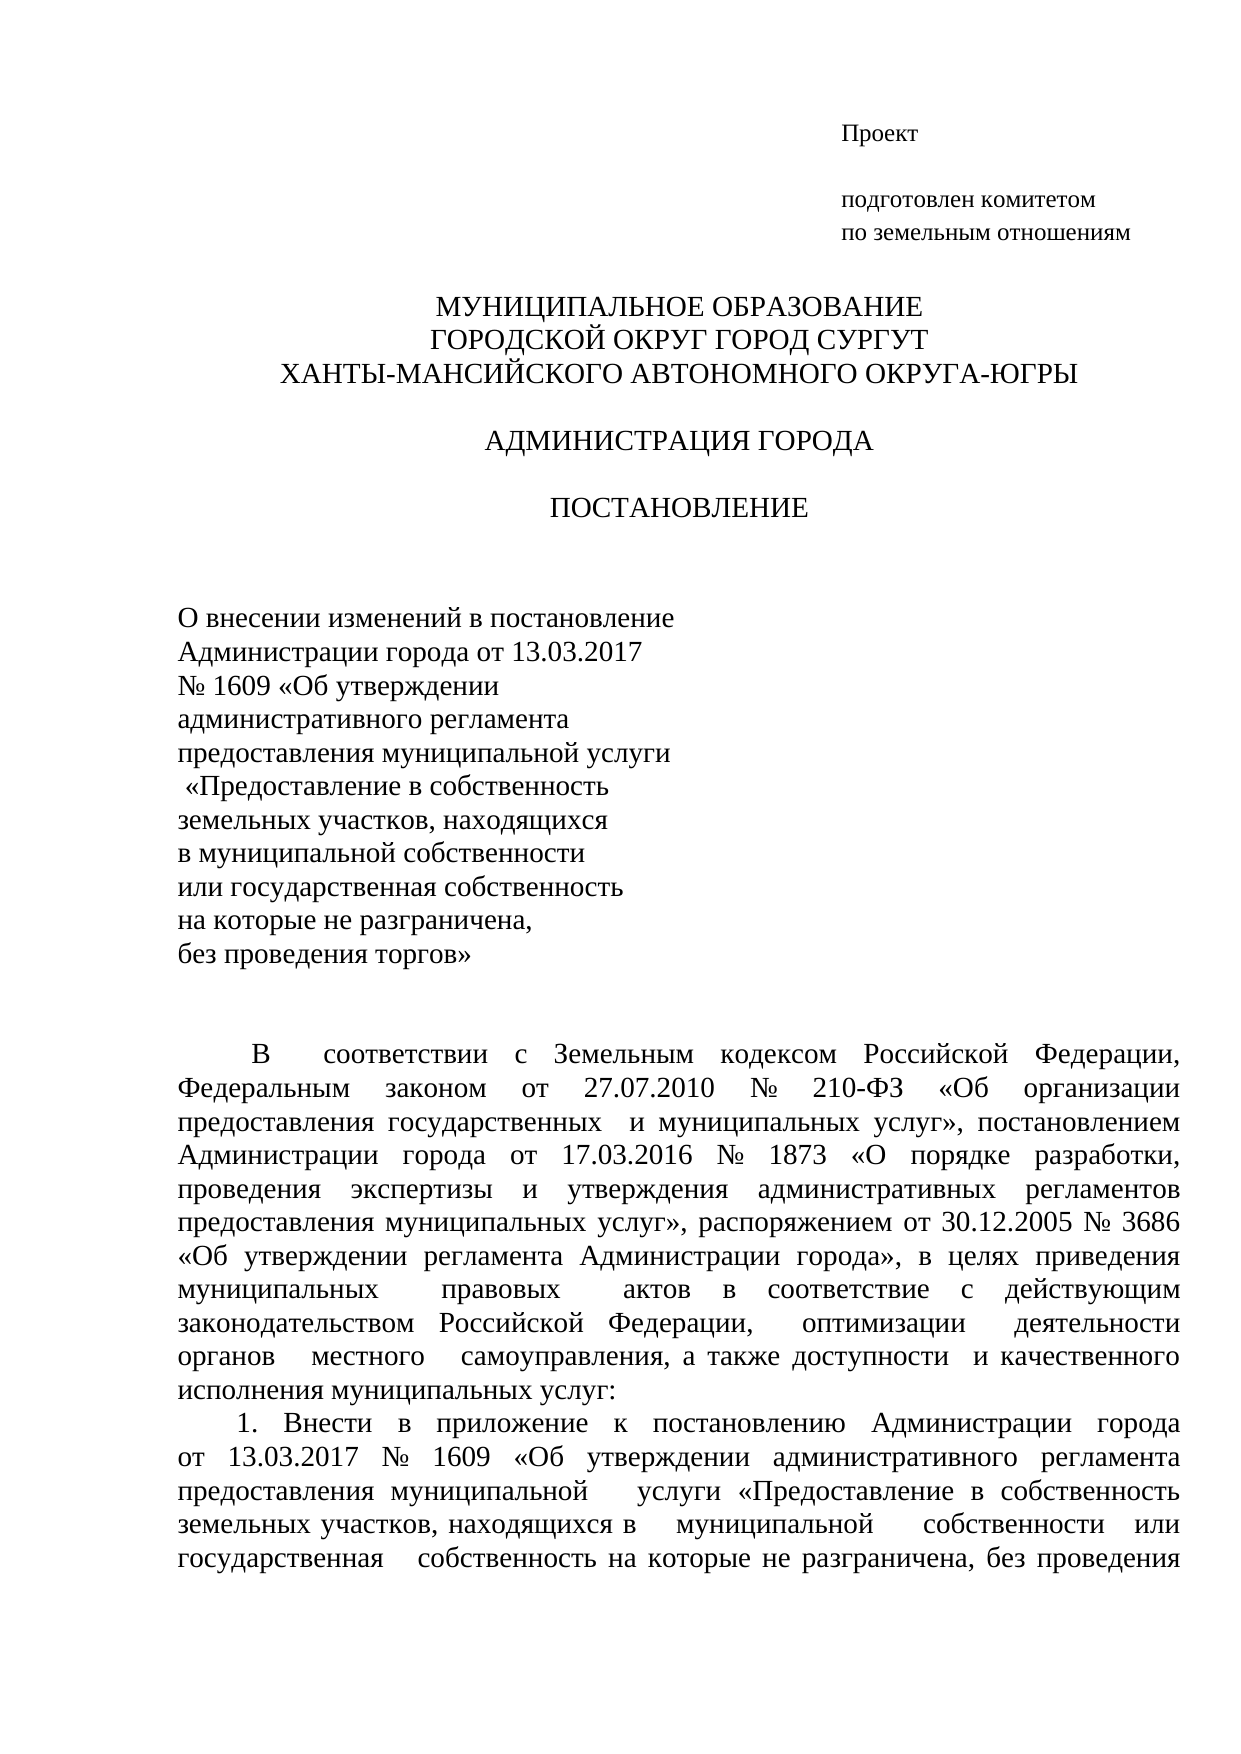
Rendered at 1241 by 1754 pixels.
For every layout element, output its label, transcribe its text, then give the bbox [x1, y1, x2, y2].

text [177, 1406, 1181, 1573]
text подготовлен комитетом [767, 184, 1181, 213]
text О внесении изменений в постановление [177, 601, 1181, 634]
text административного регламента [177, 701, 1181, 735]
text в муниципальной собственности [177, 835, 1181, 869]
text ГОРОДСКОЙ ОКРУГ ГОРОД СУРГУТ [177, 322, 1181, 356]
text В соответствии с Земельным кодексом Российской Федерации, Федеральным законом от 27.07.2010 № 210-ФЗ «Об организации предоставления государственных и муниципальных услуг», постановлением Администрации города от 17.03.2016 № 1873 «О порядке разработки, проведения экспертизы и утверждения административных регламентов предоставления муниципальных услуг», распоряжением от 30.12.2005 № 3686 «Об утверждении регламента Администрации города», в целях приведения муниципальных правовых актов в соответствие с действующим законодательством Российской Федерации, оптимизации деятельности органов местного самоуправления, а также доступности и качественного исполнения муниципальных услуг: [177, 1037, 1181, 1406]
text на которые не разграничена, [177, 902, 1181, 936]
text по земельным отношениям [767, 217, 1181, 246]
text Администрации города от 13.03.2017 [177, 634, 1181, 668]
text № 1609 «Об утверждении [177, 668, 1181, 701]
text Проект [767, 118, 1181, 147]
text ХАНТЫ-МАНСИЙСКОГО АВТОНОМНОГО ОКРУГА-ЮГРЫ [177, 356, 1181, 389]
text «Предоставление в собственность [177, 768, 1181, 802]
text или государственная собственность [177, 869, 1181, 902]
text АДМИНИСТРАЦИЯ ГОРОДА [177, 423, 1181, 456]
text земельных участков, находящихся [177, 802, 1181, 835]
text предоставления муниципальной услуги [177, 735, 1181, 768]
text МУНИЦИПАЛЬНОЕ ОБРАЗОВАНИЕ [177, 289, 1181, 322]
text без проведения торгов» [177, 936, 1181, 969]
text ПОСТАНОВЛЕНИЕ [177, 490, 1181, 523]
